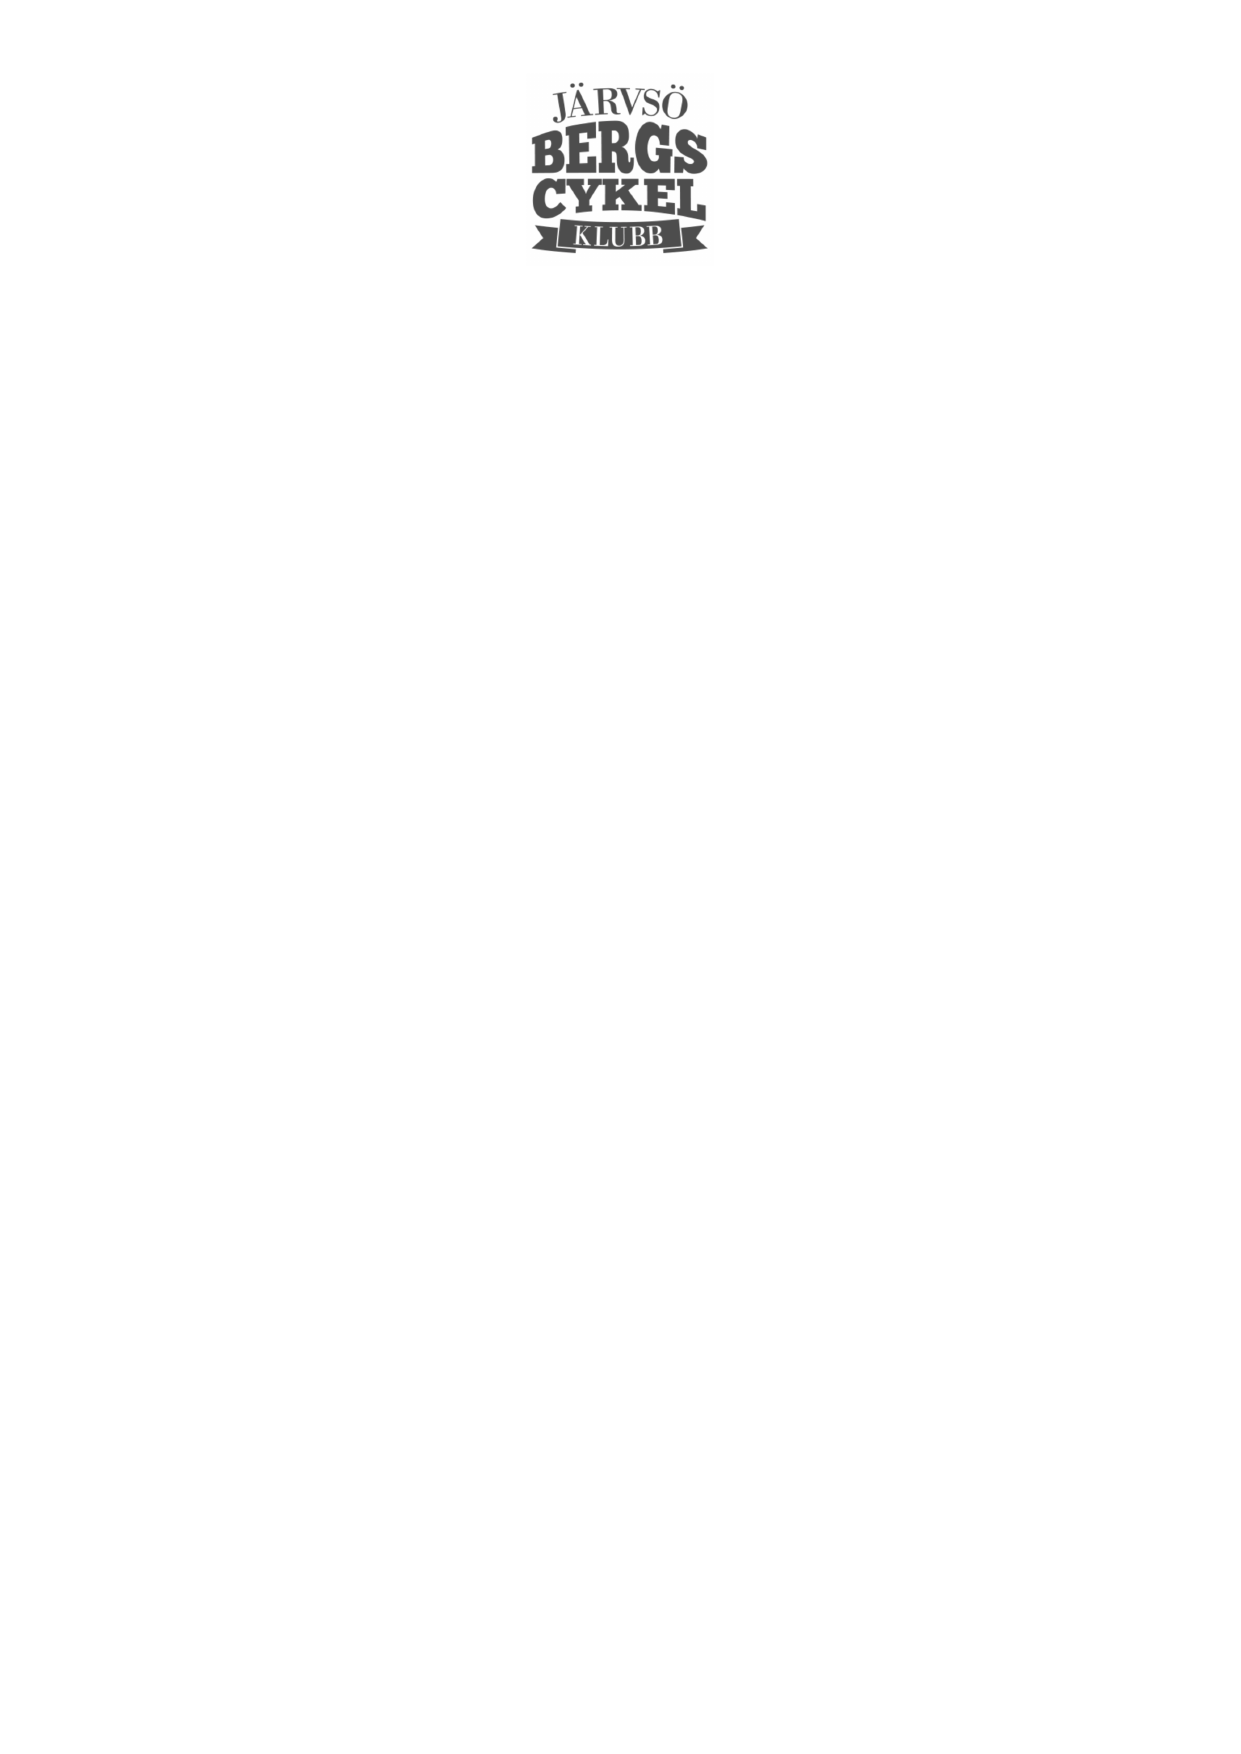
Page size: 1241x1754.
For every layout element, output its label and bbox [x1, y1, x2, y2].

picture [526, 73, 715, 266]
